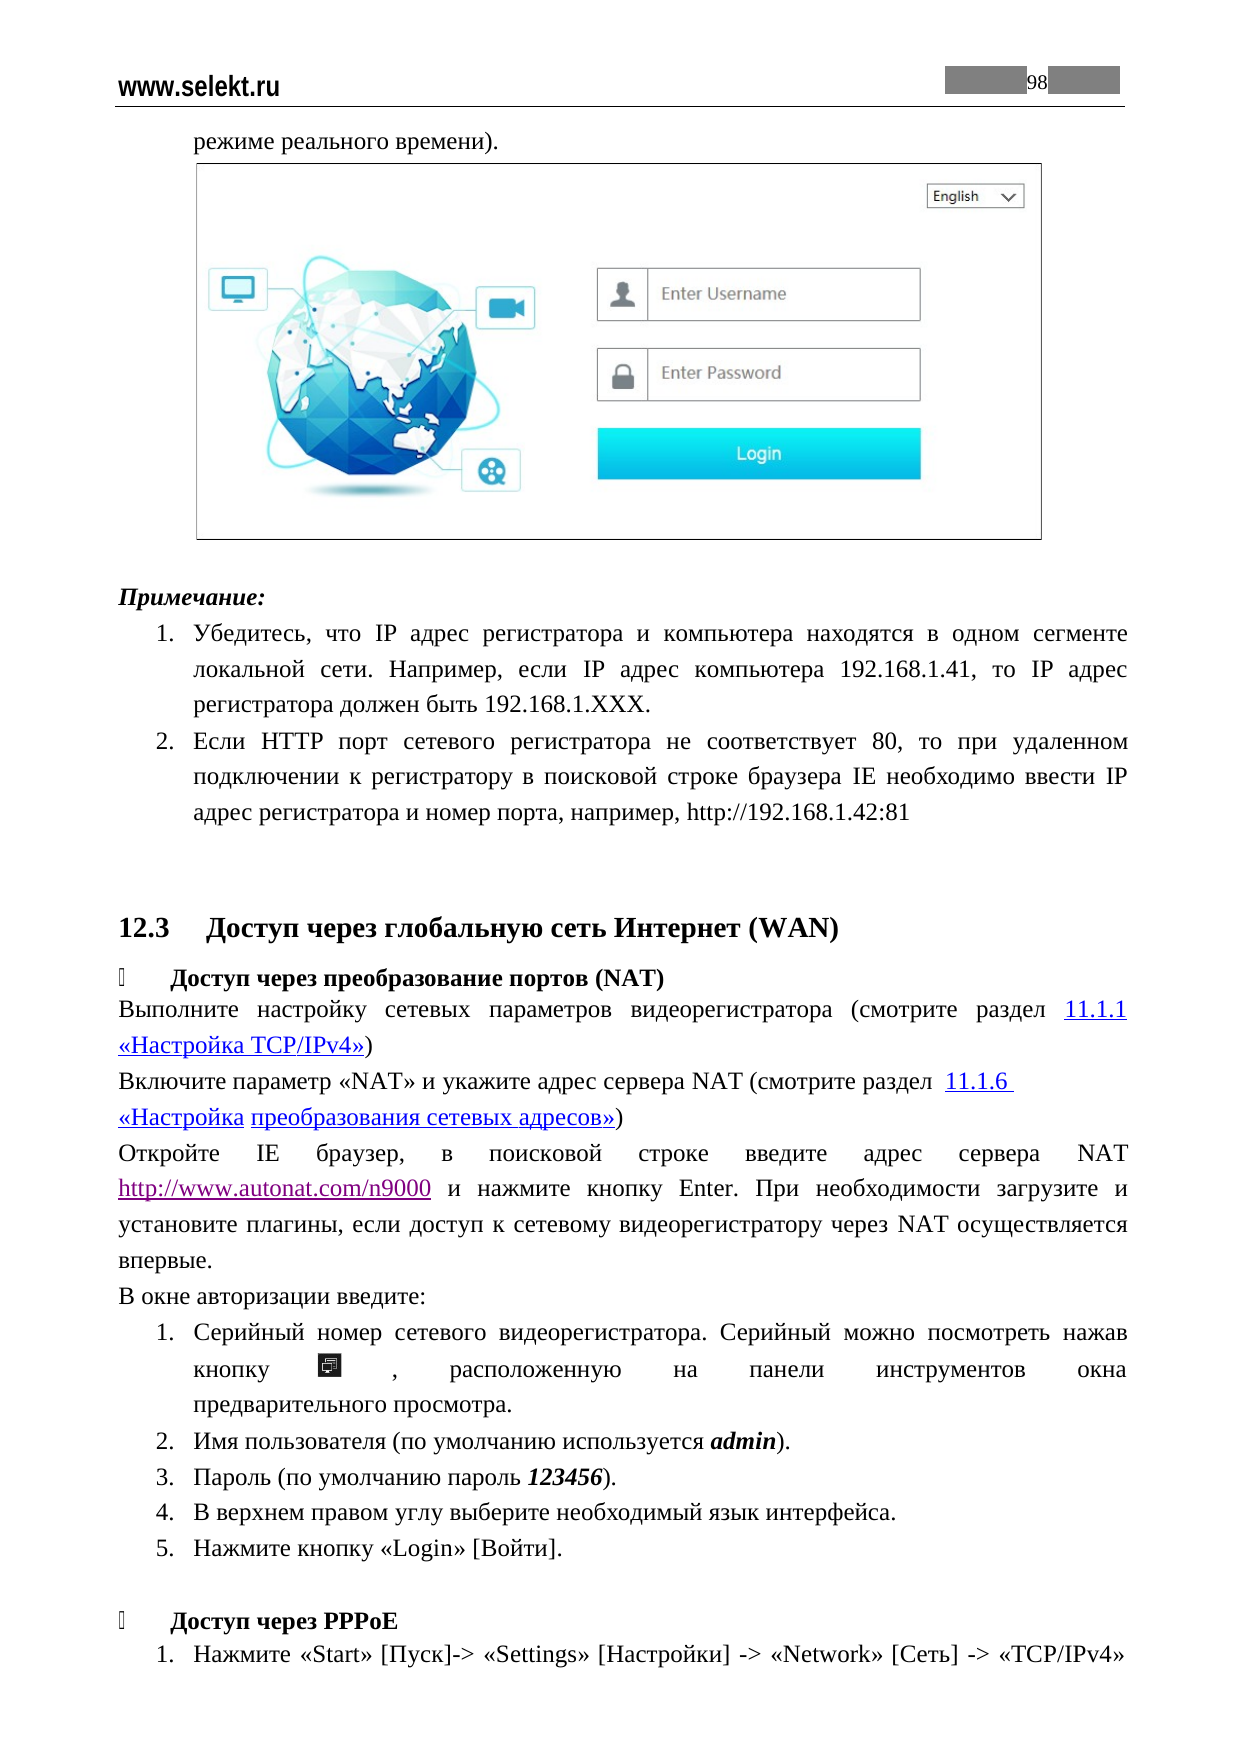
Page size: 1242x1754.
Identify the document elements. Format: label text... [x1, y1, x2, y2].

text  Доступ через PPPoE [118, 1603, 409, 1637]
text 5. Нажмите кнопку «Login» [Войти]. [156, 1533, 1135, 1562]
text Включите параметр «NAT» и укажите адрес сервера NAT (смотрите раздел 11.1.6 «Настройка преобразования сетевых адресов») [118, 1066, 1128, 1130]
text Выполните настройку сетевых параметров видеорегистратора (смотрите раздел 11.1.1 [118, 994, 1127, 1023]
text 3. Пароль (по умолчанию пароль 123456). [156, 1462, 1135, 1490]
text 4. В верхнем правом углу выберите необходимый язык интерфейса. [156, 1497, 1135, 1526]
text В окне авторизации введите: [118, 1281, 429, 1310]
text 1. Серийный номер сетевого видеорегистратора. Серийный можно посмотреть нажав кнопку , расположенную на панели инструментов окна предварительного просмотра. [156, 1317, 1128, 1418]
text «Настройка TCP/IPv4») [118, 1030, 375, 1058]
text Примечание: [118, 582, 270, 611]
picture [317, 1353, 342, 1377]
text Откройте IE браузер, в поисковой строке введите адрес сервера NAT http://www.autonat.com/n9000 и нажмите кнопку Enter. При необходимости загрузите и установите плагины, если доступ к сетевому видеорегистратору через NAT осуществляется впервые. [118, 1138, 1128, 1274]
text 1. Убедитесь, что IP адрес регистратора и компьютера находятся в одном сегменте локальной сети. Например, если IP адрес компьютера 192.168.1.41, то IP адрес регистратора должен быть 192.168.1.XXX. [156, 618, 1128, 718]
text режиме реального времени). [193, 126, 1135, 155]
text  Доступ через преобразование портов (NAT) [118, 959, 671, 994]
text 1. Нажмите «Start» [Пуск]-> «Settings» [Настройки] -> «Network» [Сеть] -> «TCP/IPv4» [156, 1639, 1135, 1668]
picture [196, 163, 1042, 540]
text 2. Имя пользователя (по умолчанию используется admin). [156, 1426, 1135, 1454]
text 2. Если HTTP порт сетевого регистратора не соответствует 80, то при удаленном подключении к регистратору в поисковой строке браузера IE необходимо ввести IP адрес регистратора и номер порта, например, http://192.168.1.42:81 [156, 726, 1128, 826]
text 12.3 Доступ через глобальную сеть Интернет (WAN) [118, 911, 839, 944]
